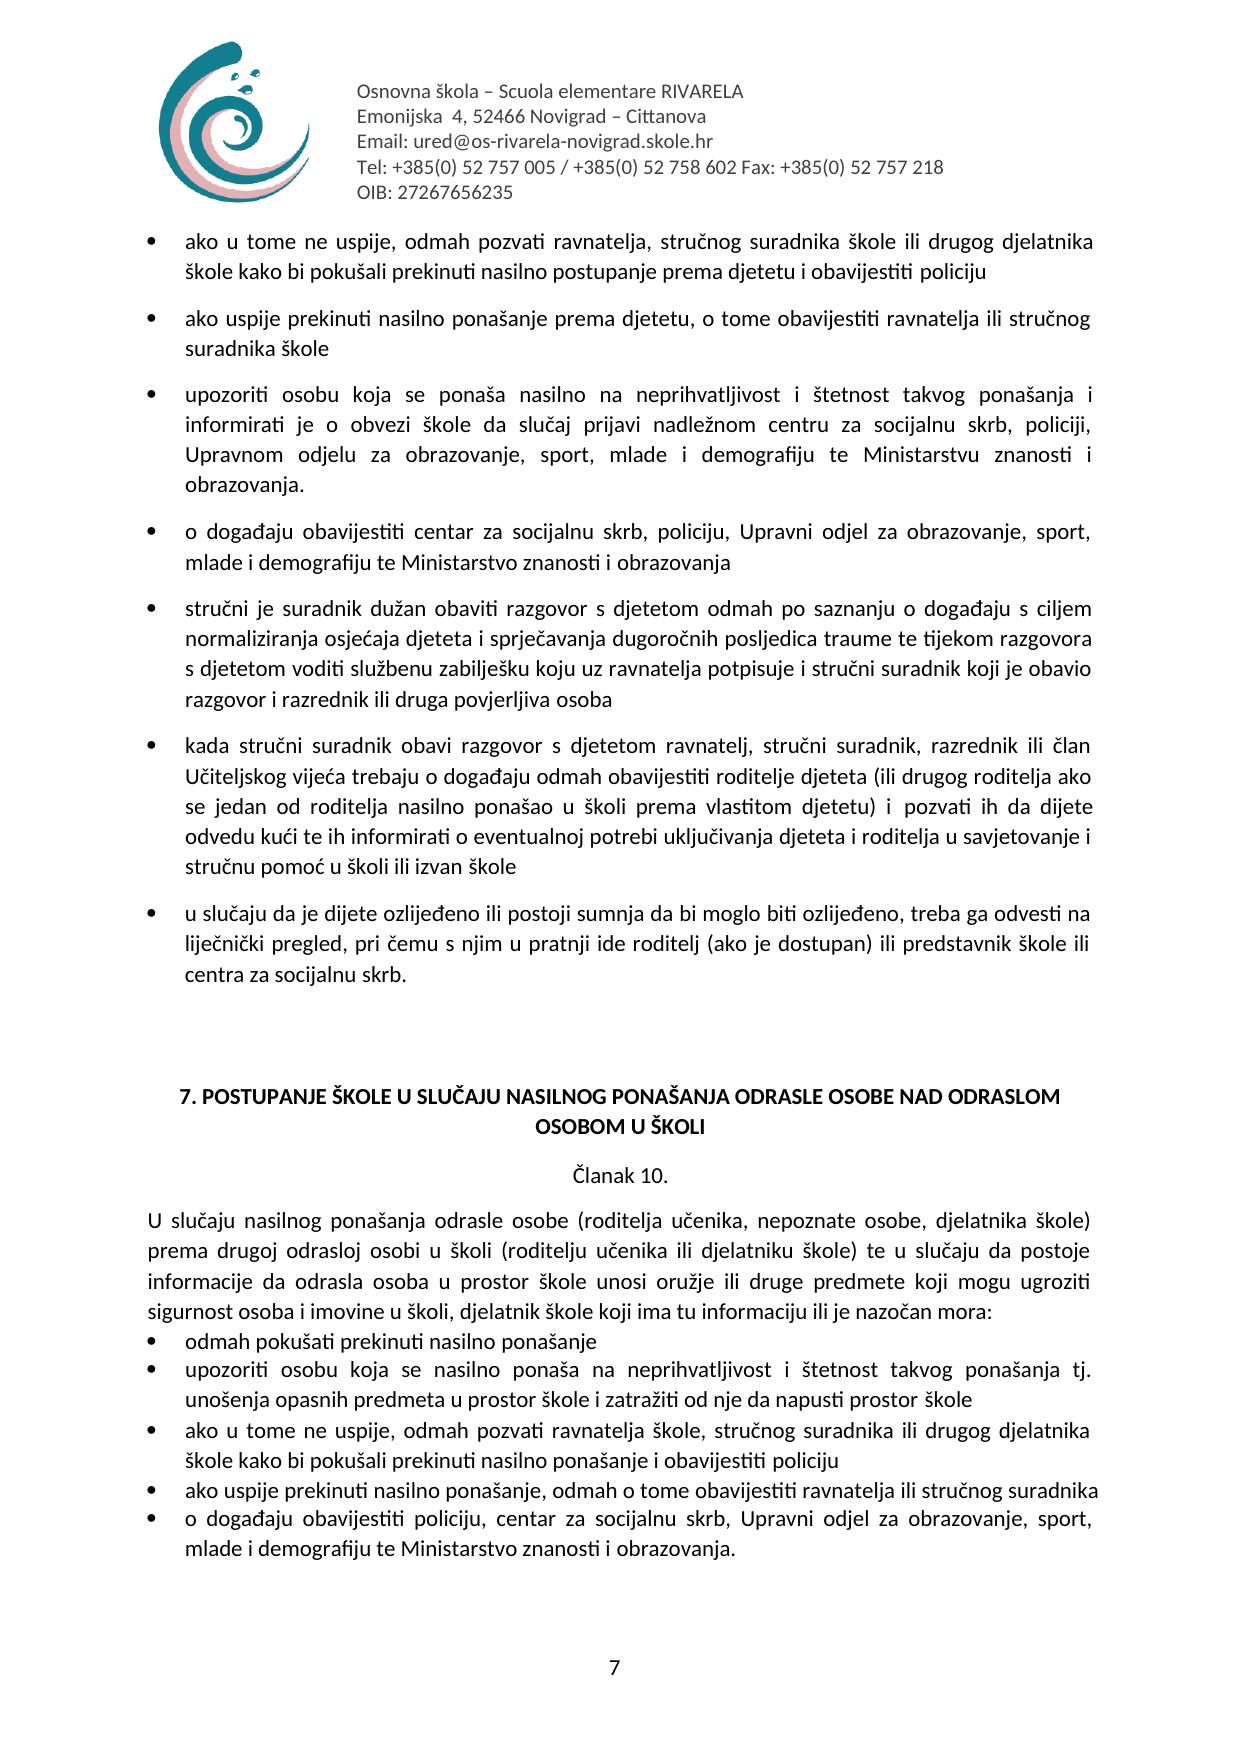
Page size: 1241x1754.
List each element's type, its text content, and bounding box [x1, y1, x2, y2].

picture [158, 41, 311, 209]
text Članak 10. [242, 1161, 999, 1189]
list odmah pokušati prekinuti nasilno ponašanje [147, 1327, 1123, 1355]
text 7. POSTUPANJE ŠKOLE U SLUČAJU NASILNOG PONAŠANJA ODRASLE OSOBE NAD ODRASLOM OSOBOM U ŠKOLI [147, 1082, 1093, 1140]
list ako u tome ne uspije, odmah pozvati ravnatelja škole, stručnog suradnika ili drugog djelatnika škole kako bi pokušali prekinuti nasilno ponašanje i obavijestiti policiju [147, 1416, 1093, 1474]
list u slučaju da je dijete ozlijeđeno ili postoji sumnja da bi moglo biti ozlijeđeno, treba ga odvesti na liječnički pregled, pri čemu s njim u pratnji ide roditelj (ako je dostupan) ili predstavnik škole ili centra za socijalnu skrb. [147, 899, 1092, 988]
list ako uspije prekinuti nasilno ponašanje prema djetetu, o tome obavijestiti ravnatelja ili stručnog suradnika škole [147, 304, 1092, 362]
text U slučaju nasilnog ponašanja odrasle osobe (roditelja učenika, nepoznate osobe, djelatnika škole) prema drugoj odrasloj osobi u školi (roditelju učenika ili djelatniku škole) te u slučaju da postoje informacije da odrasla osoba u prostor škole unosi oružje ili druge predmete koji mogu ugroziti sigurnost osoba i imovine u školi, djelatnik škole koji ima tu informaciju ili je nazočan mora: [147, 1206, 1093, 1325]
list o događaju obavijestiti centar za socijalnu skrb, policiju, Upravni odjel za obrazovanje, sport, mlade i demografiju te Ministarstvo znanosti i obrazovanja [147, 517, 1092, 576]
list upozoriti osobu koja se ponaša nasilno na neprihvatljivost i štetnost takvog ponašanja i informirati je o obvezi škole da slučaj prijavi nadležnom centru za socijalnu skrb, policiji, Upravnom odjelu za obrazovanje, sport, mlade i demografiju te Ministarstvu znanosti i obrazovanja. [147, 380, 1093, 499]
list ako uspije prekinuti nasilno ponašanje, odmah o tome obavijestiti ravnatelja ili stručnog suradnika [147, 1476, 1123, 1504]
list upozoriti osobu koja se nasilno ponaša na neprihvatljivost i štetnost takvog ponašanja tj. unošenja opasnih predmeta u prostor škole i zatražiti od nje da napusti prostor škole [147, 1355, 1092, 1413]
list ako u tome ne uspije, odmah pozvati ravnatelja, stručnog suradnika škole ili drugog djelatnika škole kako bi pokušali prekinuti nasilno postupanje prema djetetu i obavijestiti policiju [147, 227, 1093, 285]
list kada stručni suradnik obavi razgovor s djetetom ravnatelj, stručni suradnik, razrednik ili član Učiteljskog vijeća trebaju o događaju odmah obavijestiti roditelje djeteta (ili drugog roditelja ako se jedan od roditelja nasilno ponašao u školi prema vlastitom djetetu) i pozvati ih da dijete odvedu kući te ih informirati o eventualnoj potrebi uključivanja djeteta i roditelja u savjetovanje i stručnu pomoć u školi ili izvan škole [147, 732, 1093, 880]
list o događaju obavijestiti policiju, centar za socijalnu skrb, Upravni odjel za obrazovanje, sport, mlade i demografiju te Ministarstvo znanosti i obrazovanja. [147, 1504, 1093, 1562]
list stručni je suradnik dužan obaviti razgovor s djetetom odmah po saznanju o događaju s ciljem normaliziranja osjećaja djeteta i sprječavanja dugoročnih posljedica traume te tijekom razgovora s djetetom voditi službenu zabilješku koju uz ravnatelja potpisuje i stručni suradnik koji je obavio razgovor i razrednik ili druga povjerljiva osoba [147, 594, 1093, 713]
